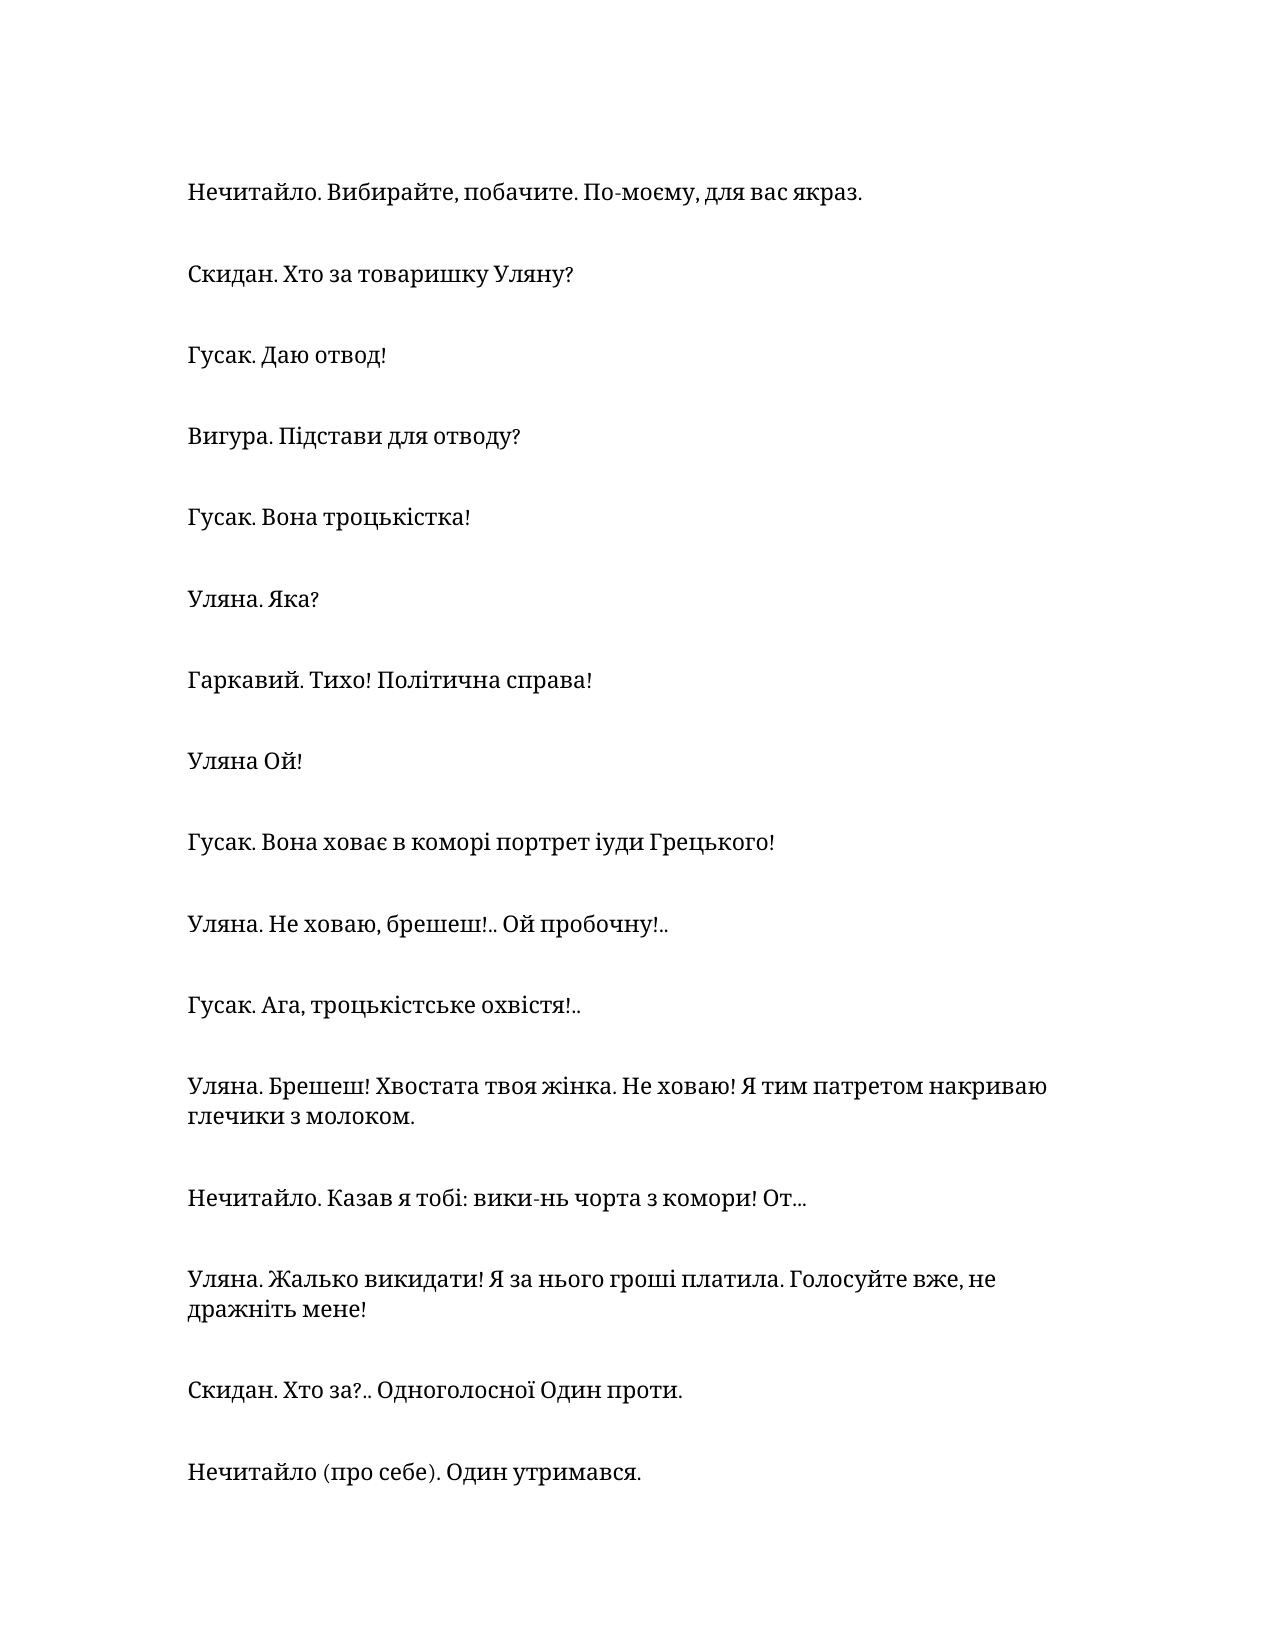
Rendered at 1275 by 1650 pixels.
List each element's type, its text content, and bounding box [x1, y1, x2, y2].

text Уляна. Яка? [187, 556, 1087, 613]
text Гусак. Вона троцькістка! [187, 475, 1087, 532]
text Уляна. Брешеш! Хвостата твоя жінка. Не ховаю! Я тим патретом накриваю глечики з молоком. [187, 1044, 1087, 1131]
text Уляна Ой! [187, 719, 1087, 775]
text Нечитайло. Вибирайте, побачите. По-моєму, для вас якраз. [187, 150, 1087, 207]
text Гаркавий. Тихо! Політична справа! [187, 637, 1087, 694]
text Нечитайло (про себе). Один утримався. [187, 1429, 1087, 1486]
text Гусак. Вона ховає в коморі портрет іуди Грецького! [187, 800, 1087, 857]
text Скидан. Хто за товаришку Уляну? [187, 231, 1087, 288]
text Гусак. Ага, троцькістське охвістя!.. [187, 962, 1087, 1019]
text Нечитайло. Казав я тобі: вики-нь чорта з комори! От... [187, 1155, 1087, 1212]
text Уляна. Не ховаю, брешеш!.. Ой пробочну!.. [187, 881, 1087, 938]
text Уляна. Жалько викидати! Я за нього гроші платила. Голосуйте вже, не дражніть мене! [187, 1236, 1087, 1323]
text Вигура. Підстави для отводу? [187, 394, 1087, 450]
text Скидан. Хто за?.. Одноголосної Один проти. [187, 1348, 1087, 1404]
text Гусак. Даю отвод! [187, 312, 1087, 369]
